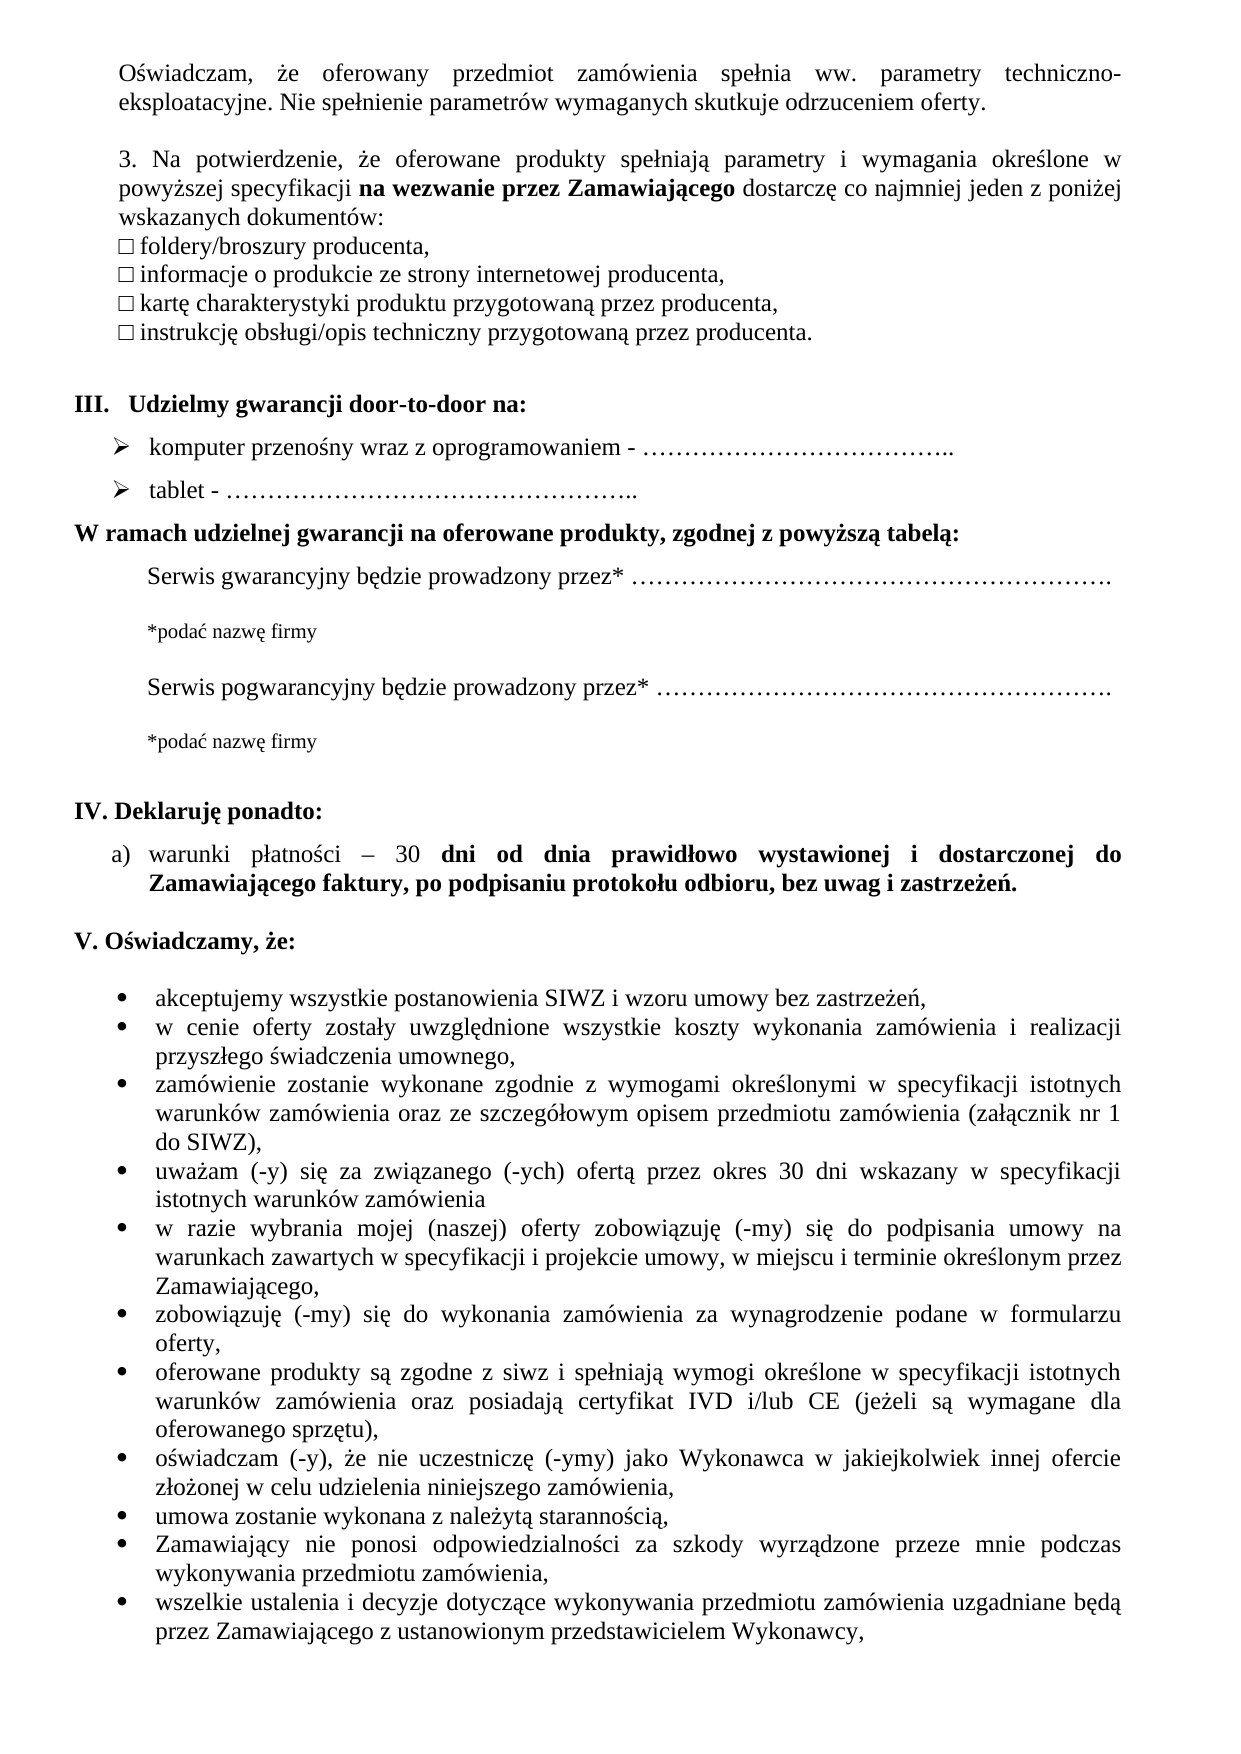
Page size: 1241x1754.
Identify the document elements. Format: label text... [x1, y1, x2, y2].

list warunki płatności – 30 dni od dnia prawidłowo wystawionej i dostarczonej do Zamawiającego faktury, po podpisaniu protokołu odbioru, bez uwag i zastrzeżeń. [111, 839, 1122, 897]
text W ramach udzielnej gwarancji na oferowane produkty, zgodnej z powyższą tabelą: [74, 518, 1122, 547]
list Zamawiający nie ponosi odpowiedzialności za szkody wyrządzone przeze mnie podczas wykonywania przedmiotu zamówienia, [118, 1529, 1122, 1587]
list oferowane produkty są zgodne z siwz i spełniają wymogi określone w specyfikacji istotnych warunków zamówienia oraz posiadają certyfikat IVD i/lub CE (jeżeli są wymagane dla oferowanego sprzętu), [118, 1357, 1122, 1443]
list tablet - ………………………………………….. [111, 475, 1122, 504]
list Serwis pogwarancyjny będzie prowadzony przez* ………………………………………………. [147, 672, 1122, 701]
list komputer przenośny wraz z oprogramowaniem - ……………………………….. [111, 432, 1122, 461]
text 3. Na potwierdzenie, że oferowane produkty spełniają parametry i wymagania określone w powyższej specyfikacji na wezwanie przez Zamawiającego dostarczę co najmniej jeden z poniżej wskazanych dokumentów: [118, 144, 1122, 231]
list uważam (-y) się za związanego (-ych) ofertą przez okres 30 dni wskazany w specyfikacji istotnych warunków zamówienia [118, 1156, 1122, 1213]
list *podać nazwę firmy [147, 729, 1122, 753]
text □ kartę charakterystyki produktu przygotowaną przez producenta, [118, 288, 1122, 317]
list Serwis gwarancyjny będzie prowadzony przez* …………………………………………………. [147, 561, 1122, 590]
list *podać nazwę firmy [147, 619, 1122, 643]
list zobowiązuję (-my) się do wykonania zamówienia za wynagrodzenie podane w formularzu oferty, [118, 1299, 1122, 1357]
list umowa zostanie wykonana z należytą starannością, [118, 1501, 1122, 1529]
text IV. Deklaruję ponadto: [74, 796, 1122, 825]
list oświadczam (-y), że nie uczestniczę (-ymy) jako Wykonawca w jakiejkolwiek innej ofercie złożonej w celu udzielenia niniejszego zamówienia, [118, 1443, 1122, 1501]
list zamówienie zostanie wykonane zgodnie z wymogami określonymi w specyfikacji istotnych warunków zamówienia oraz ze szczegółowym opisem przedmiotu zamówienia (załącznik nr 1 do SIWZ), [118, 1069, 1122, 1156]
list w razie wybrania mojej (naszej) oferty zobowiązuję (-my) się do podpisania umowy na warunkach zawartych w specyfikacji i projekcie umowy, w miejscu i terminie określonym przez Zamawiającego, [118, 1213, 1122, 1299]
text Oświadczam, że oferowany przedmiot zamówienia spełnia ww. parametry techniczno-eksploatacyjne. Nie spełnienie parametrów wymaganych skutkuje odrzuceniem oferty. [118, 58, 1122, 116]
list akceptujemy wszystkie postanowienia SIWZ i wzoru umowy bez zastrzeżeń, [118, 983, 1122, 1012]
list w cenie oferty zostały uwzględnione wszystkie koszty wykonania zamówienia i realizacji przyszłego świadczenia umownego, [118, 1012, 1122, 1069]
text □ instrukcję obsługi/opis techniczny przygotowaną przez producenta. [118, 317, 1122, 346]
text □ informacje o produkcie ze strony internetowej producenta, [118, 259, 1122, 288]
text V. Oświadczamy, że: [74, 926, 1122, 954]
text □ foldery/broszury producenta, [118, 231, 1122, 259]
text III. Udzielmy gwarancji door-to-door na: [74, 389, 1122, 418]
list wszelkie ustalenia i decyzje dotyczące wykonywania przedmiotu zamówienia uzgadniane będą przez Zamawiającego z ustanowionym przedstawicielem Wykonawcy, [118, 1587, 1122, 1644]
